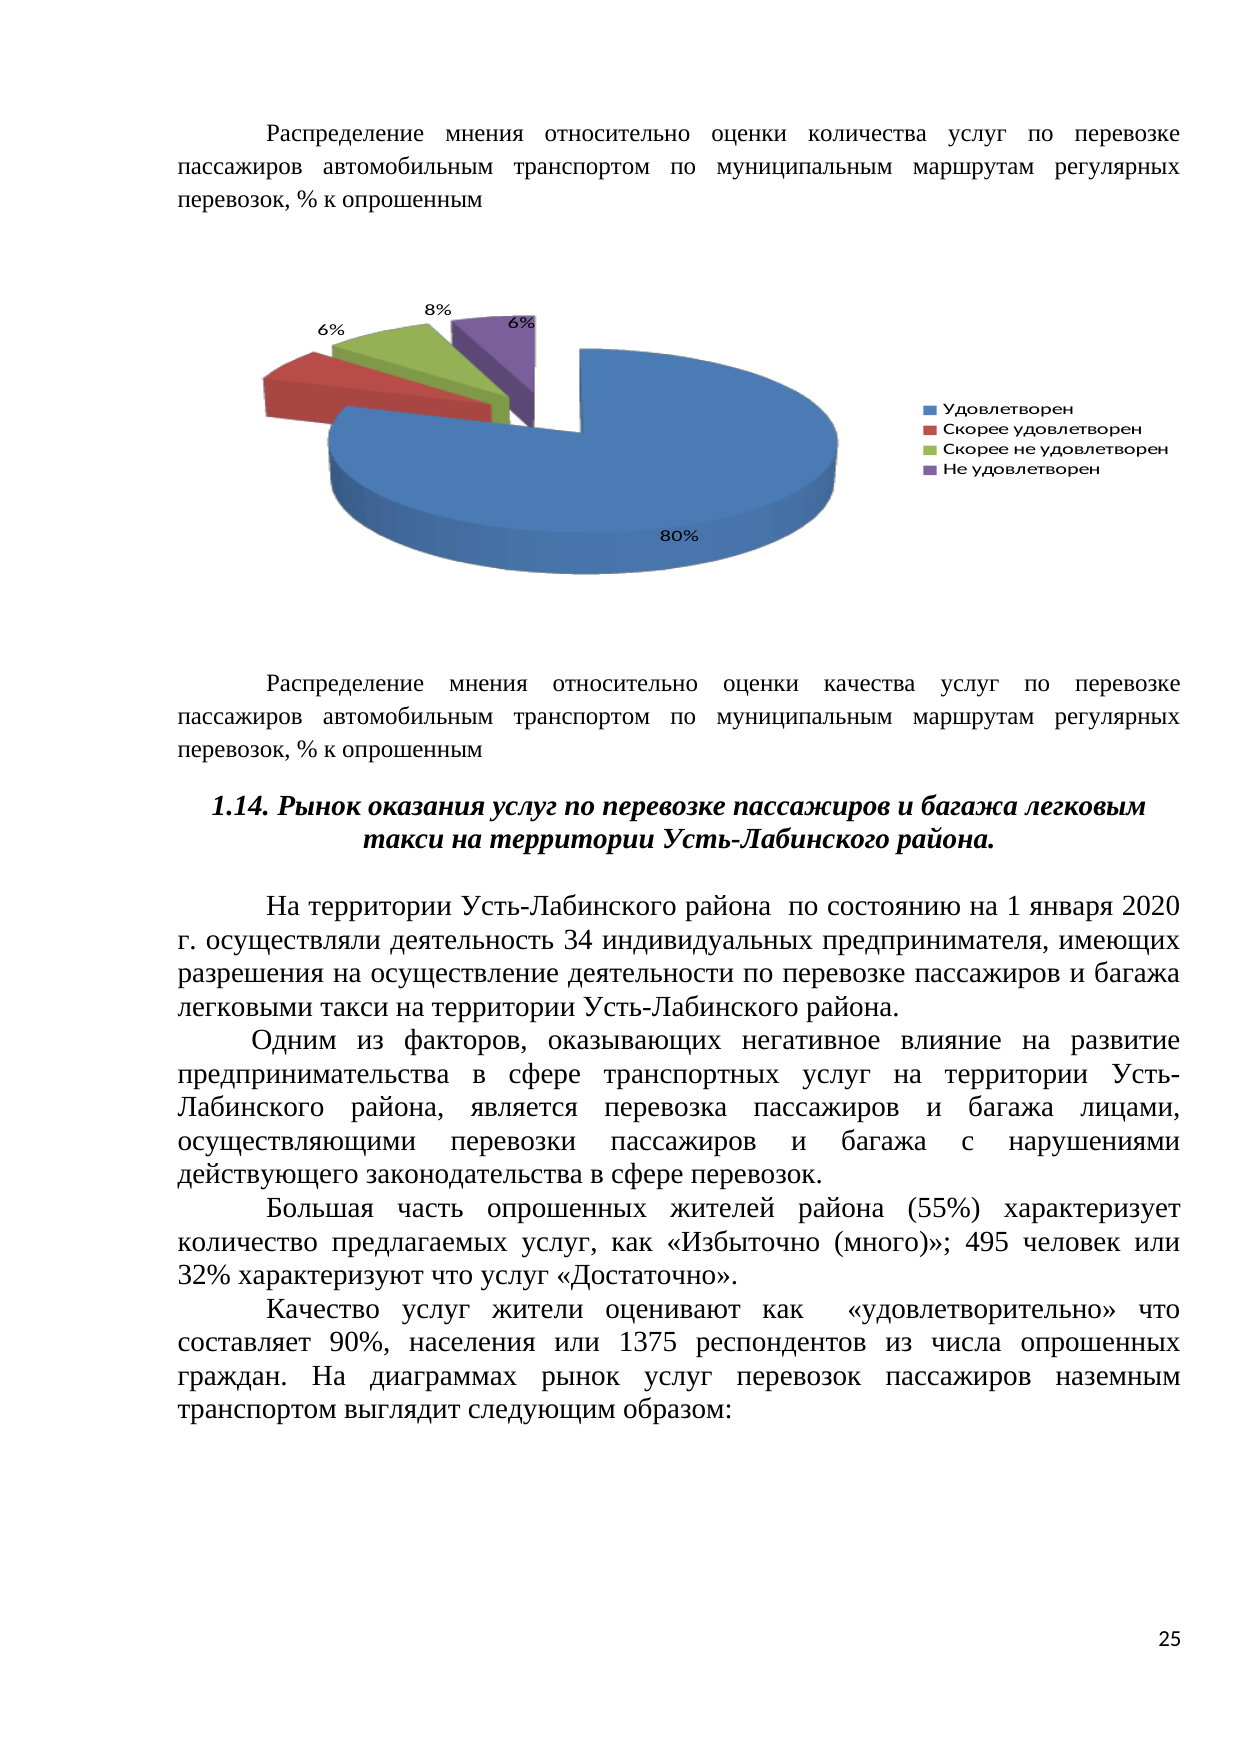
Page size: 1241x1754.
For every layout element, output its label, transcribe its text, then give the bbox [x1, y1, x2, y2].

text Одним из факторов, оказывающих негативное влияние на развитие предпринимательства в сфере транспортных услуг на территории Усть-Лабинского района, является перевозка пассажиров и багажа лицами, осуществляющими перевозки пассажиров и багажа с нарушениями действующего законодательства в сфере перевозок. [177, 1022, 1181, 1190]
text На территории Усть-Лабинского района по состоянию на 1 января 2020 г. осуществляли деятельность 34 индивидуальных предпринимателя, имеющих разрешения на осуществление деятельности по перевозке пассажиров и багажа легковыми такси на территории Усть-Лабинского района. [177, 888, 1181, 1022]
text Распределение мнения относительно оценки количества услуг по перевозке пассажиров автомобильным транспортом по муниципальным маршрутам регулярных перевозок, % к опрошенным [177, 118, 1181, 213]
text Распределение мнения относительно оценки качества услуг по перевозке пассажиров автомобильным транспортом по муниципальным маршрутам регулярных перевозок, % к опрошенным [177, 668, 1181, 762]
text 1.14. Рынок оказания услуг по перевозке пассажиров и багажа легковым такси на территории Усть-Лабинского района. [177, 788, 1181, 855]
text Большая часть опрошенных жителей района (55%) характеризует количество предлагаемых услуг, как «Избыточно (много)»; 495 человек или 32% характеризуют что услуг «Достаточно». [177, 1190, 1181, 1291]
text Качество услуг жители оценивают как «удовлетворительно» что составляет 90%, населения или 1375 респондентов из числа опрошенных граждан. На диаграммах рынок услуг перевозок пассажиров наземным транспортом выглядит следующим образом: [177, 1291, 1181, 1425]
